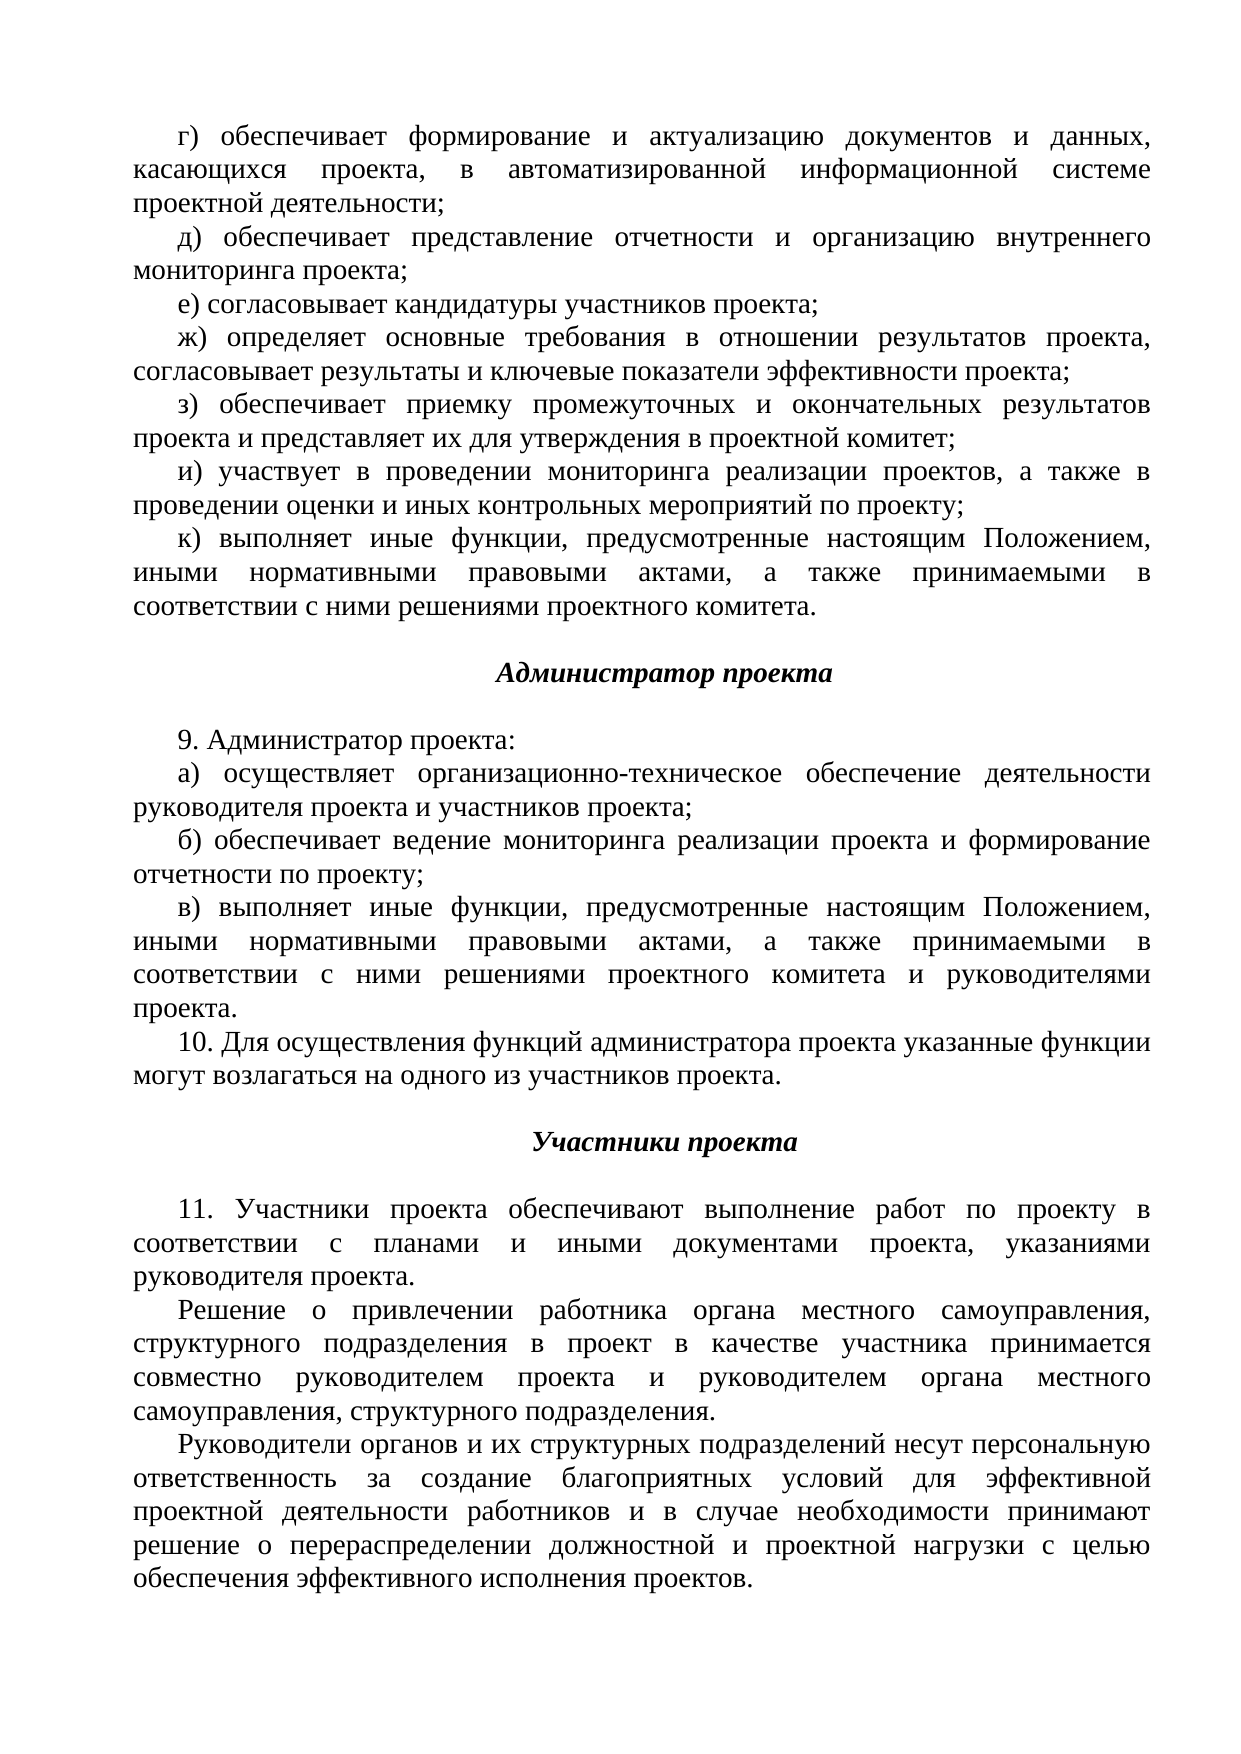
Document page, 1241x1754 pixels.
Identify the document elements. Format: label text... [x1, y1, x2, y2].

text 11. Участники проекта обеспечивают выполнение работ по проекту в соответствии с планами и иными документами проекта, указаниями руководителя проекта. [133, 1191, 1152, 1292]
text Администратор проекта [133, 655, 1152, 688]
text Руководители органов и их структурных подразделений несут персональную ответственность за создание благоприятных условий для эффективной проектной деятельности работников и в случае необходимости принимают решение о перераспределении должностной и проектной нагрузки с целью обеспечения эффективного исполнения проектов. [133, 1426, 1152, 1594]
text к) выполняет иные функции, предусмотренные настоящим Положением, иными нормативными правовыми актами, а также принимаемыми в соответствии с ними решениями проектного комитета. [133, 521, 1152, 621]
text з) обеспечивает приемку промежуточных и окончательных результатов проекта и представляет их для утверждения в проектной комитет; [133, 386, 1152, 453]
text г) обеспечивает формирование и актуализацию документов и данных, касающихся проекта, в автоматизированной информационной системе проектной деятельности; [133, 118, 1152, 219]
text ж) определяет основные требования в отношении результатов проекта, согласовывает результаты и ключевые показатели эффективности проекта; [133, 319, 1152, 386]
text 10. Для осуществления функций администратора проекта указанные функции могут возлагаться на одного из участников проекта. [133, 1024, 1152, 1091]
text 9. Администратор проекта: [133, 722, 1152, 755]
text д) обеспечивает представление отчетности и организацию внутреннего мониторинга проекта; [133, 219, 1152, 286]
text а) осуществляет организационно-техническое обеспечение деятельности руководителя проекта и участников проекта; [133, 755, 1152, 822]
text Решение о привлечении работника органа местного самоуправления, структурного подразделения в проект в качестве участника принимается совместно руководителем проекта и руководителем органа местного самоуправления, структурного подразделения. [133, 1292, 1152, 1426]
text б) обеспечивает ведение мониторинга реализации проекта и формирование отчетности по проекту; [133, 822, 1152, 889]
text Участники проекта [133, 1124, 1152, 1158]
text е) согласовывает кандидатуры участников проекта; [133, 286, 1152, 319]
text и) участвует в проведении мониторинга реализации проектов, а также в проведении оценки и иных контрольных мероприятий по проекту; [133, 453, 1152, 521]
text в) выполняет иные функции, предусмотренные настоящим Положением, иными нормативными правовыми актами, а также принимаемыми в соответствии с ними решениями проектного комитета и руководителями проекта. [133, 889, 1152, 1024]
